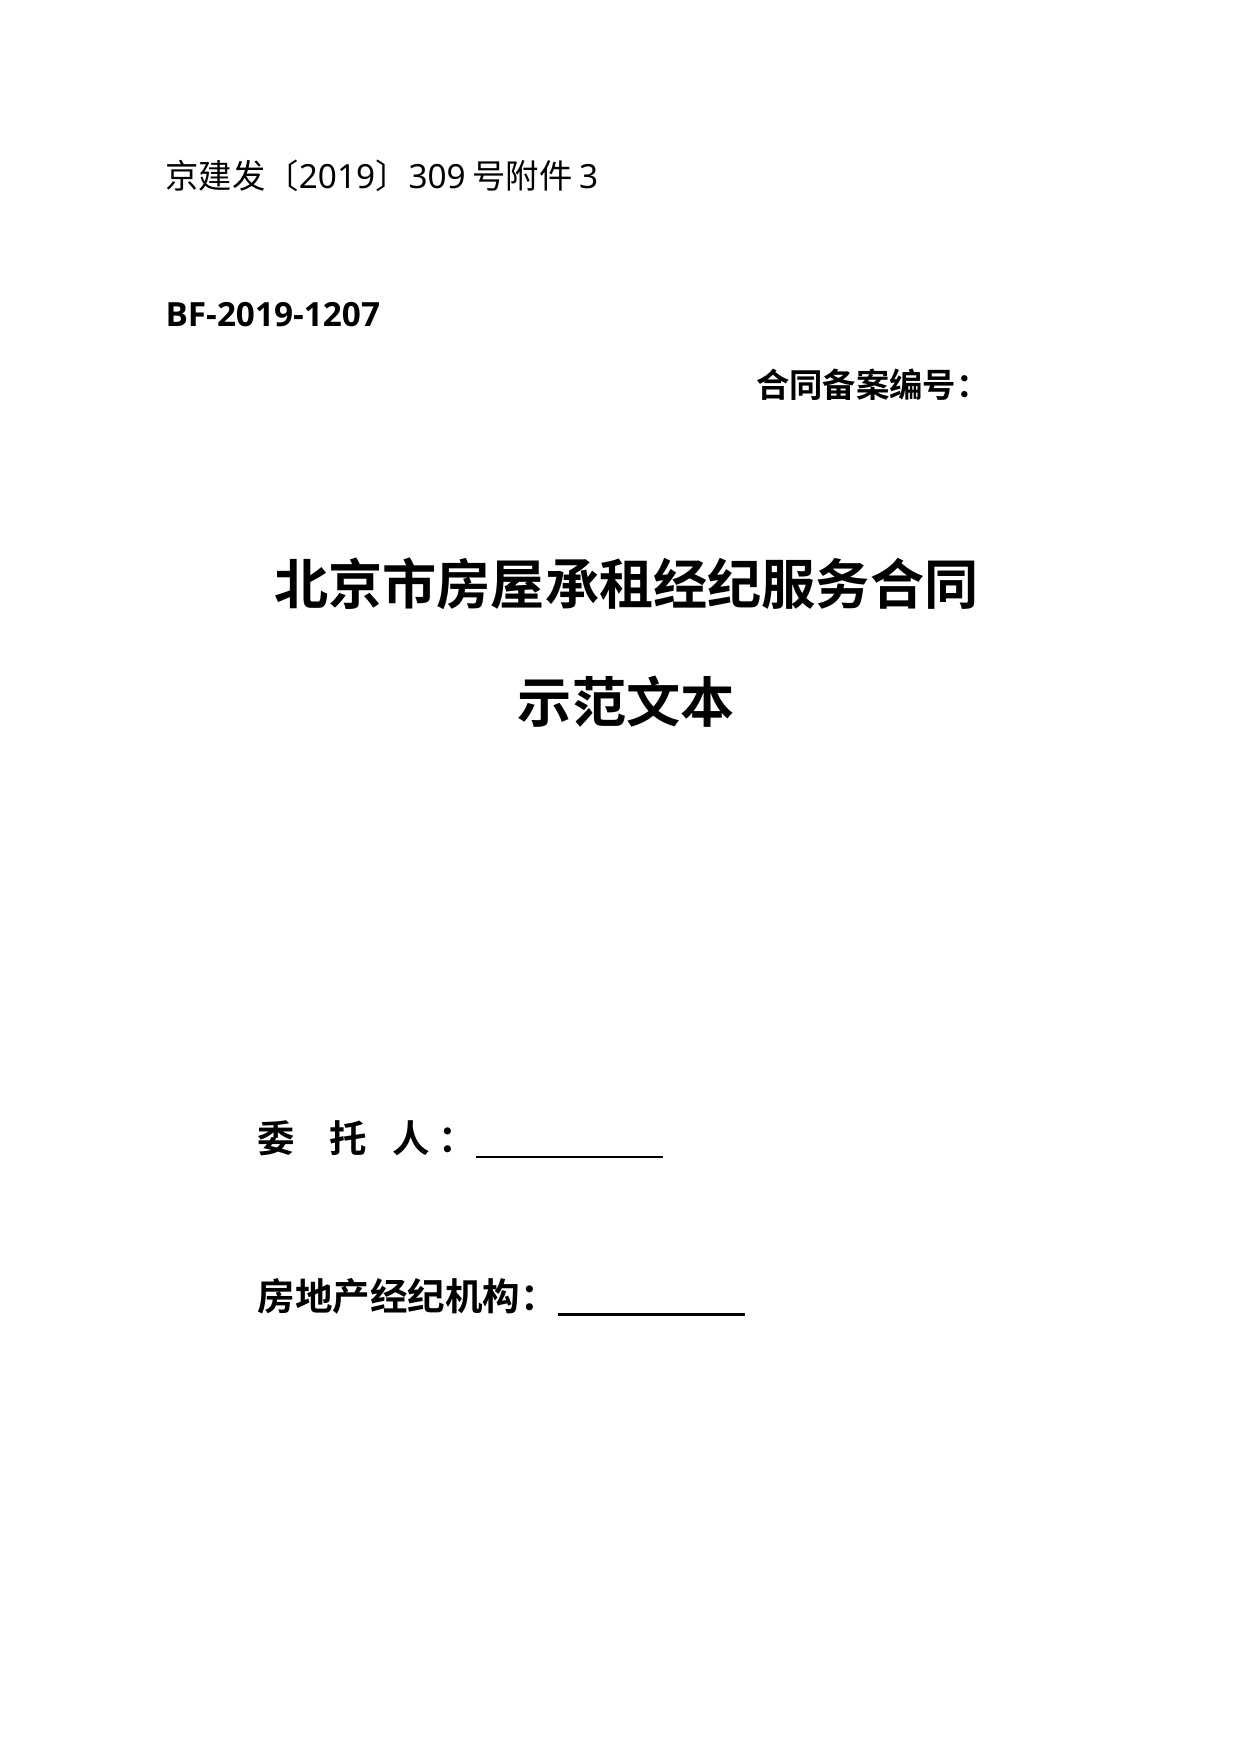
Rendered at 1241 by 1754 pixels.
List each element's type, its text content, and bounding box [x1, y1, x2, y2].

text 示范文本 [165, 659, 1087, 738]
text 北京市房屋承租经纪服务合同 [165, 542, 1087, 620]
text BF-2019-1207 [165, 291, 1087, 336]
text 京建发〔2019〕309号附件3 [165, 150, 1087, 198]
text 委 托 人 ： [165, 1109, 1087, 1163]
text 合同备案编号： [165, 359, 1087, 407]
text 房地产经纪机构： [165, 1267, 1087, 1321]
